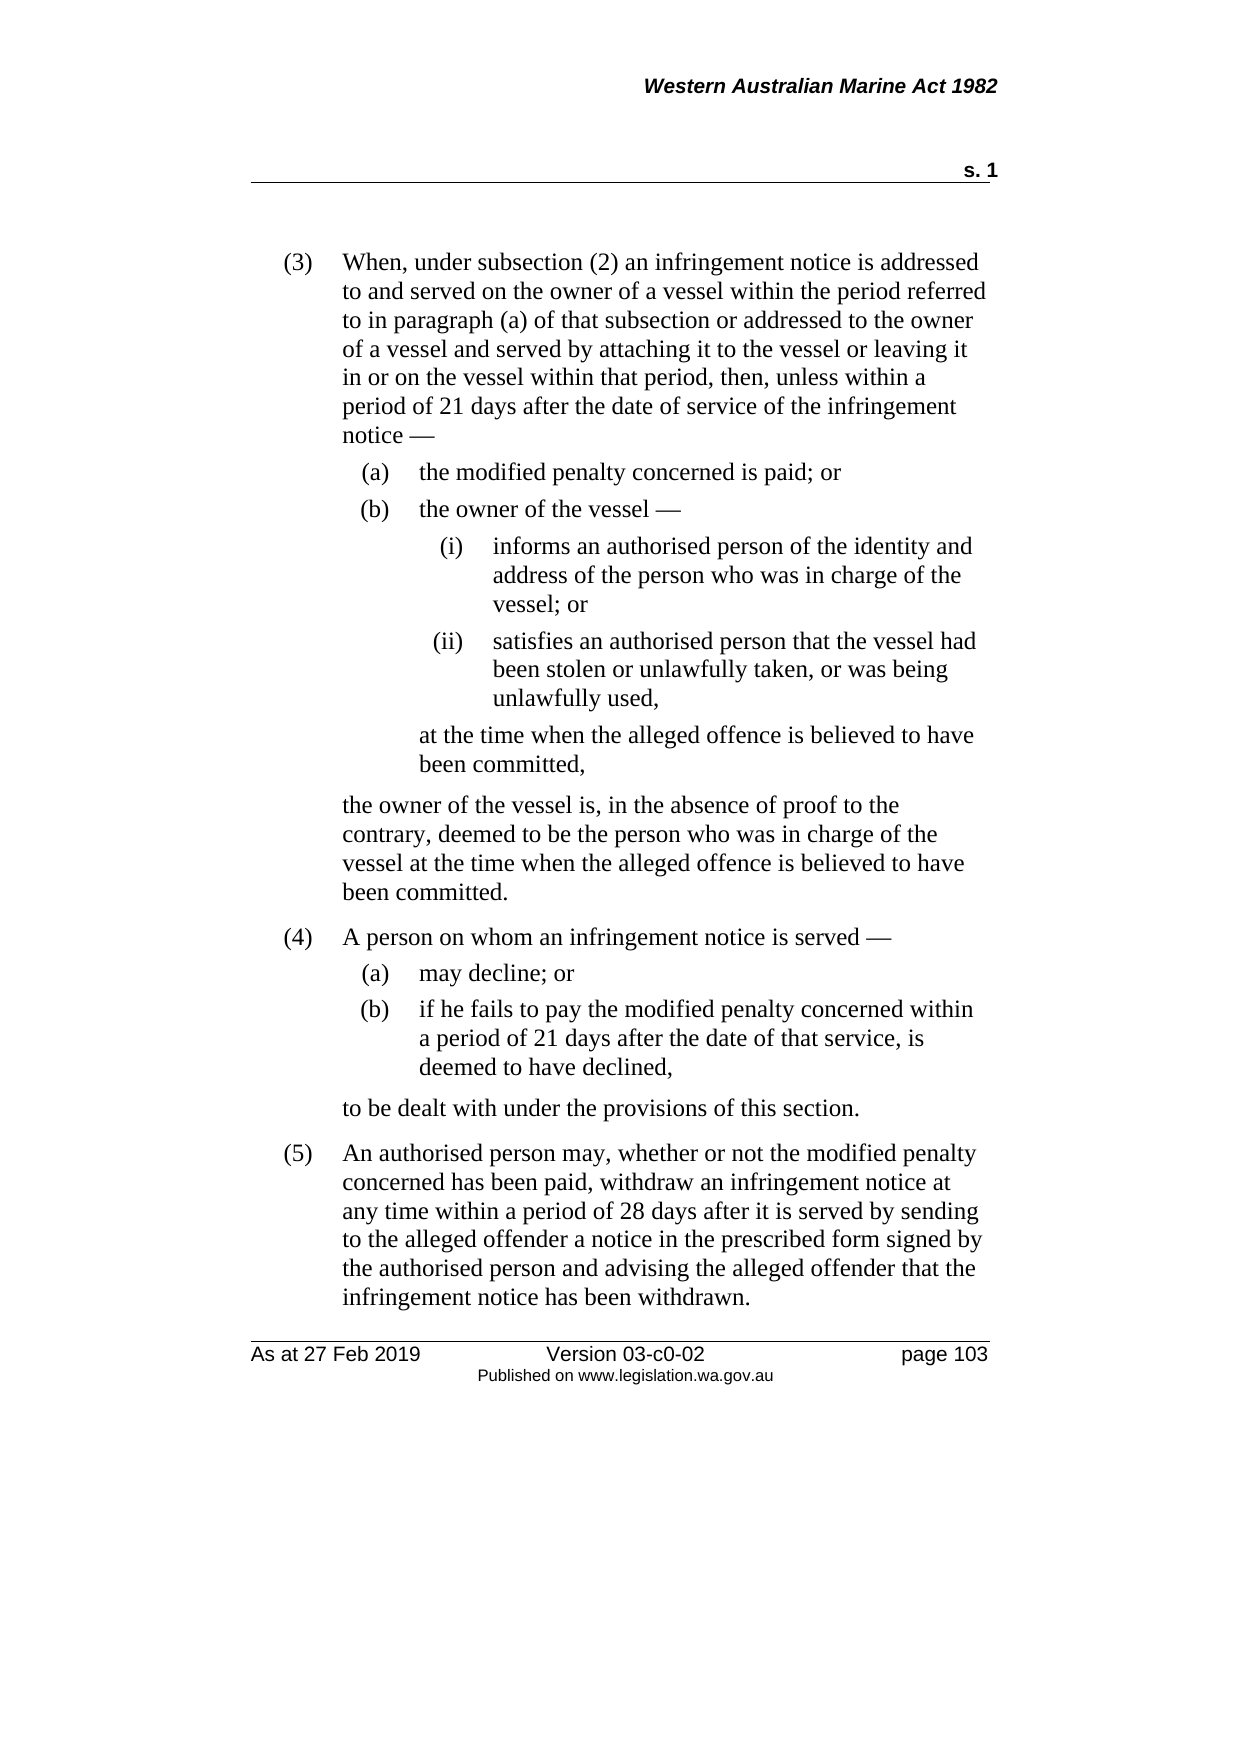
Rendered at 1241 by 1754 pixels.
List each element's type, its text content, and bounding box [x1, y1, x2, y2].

text (a) may decline; or [251, 958, 990, 987]
text (a) the modified penalty concerned is paid; or [251, 457, 990, 486]
text (3) When, under subsection (2) an infringement notice is addressed to and served on the owner of a vessel within the period referred to in paragraph (a) of that subsection or addressed to the owner of a vessel and served by attaching it to the vessel or leaving it in or on the vessel within that period, then, unless within a period of 21 days after the date of service of the infringement notice — [251, 247, 990, 449]
text (b) if he fails to pay the modified penalty concerned within a period of 21 days after the date of that service, is deemed to have declined, [251, 994, 990, 1080]
text (i) informs an authorised person of the identity and address of the person who was in charge of the vessel; or [251, 531, 990, 617]
text the owner of the vessel is, in the absence of proof to the contrary, deemed to be the person who was in charge of the vessel at the time when the alleged offence is believed to have been committed. [251, 790, 990, 905]
text to be dealt with under the provisions of this section. [251, 1093, 990, 1122]
text at the time when the alleged offence is believed to have been committed, [251, 720, 990, 778]
text (4) A person on whom an infringement notice is served — [251, 922, 990, 951]
text (5) An authorised person may, whether or not the modified penalty concerned has been paid, withdraw an infringement notice at any time within a period of 28 days after it is served by sending to the alleged offender a notice in the prescribed form signed by the authorised person and advising the alleged offender that the infringement notice has been withdrawn. [251, 1138, 990, 1311]
text (ii) satisfies an authorised person that the vessel had been stolen or unlawfully taken, or was being unlawfully used, [251, 626, 990, 712]
text (b) the owner of the vessel — [251, 494, 990, 523]
